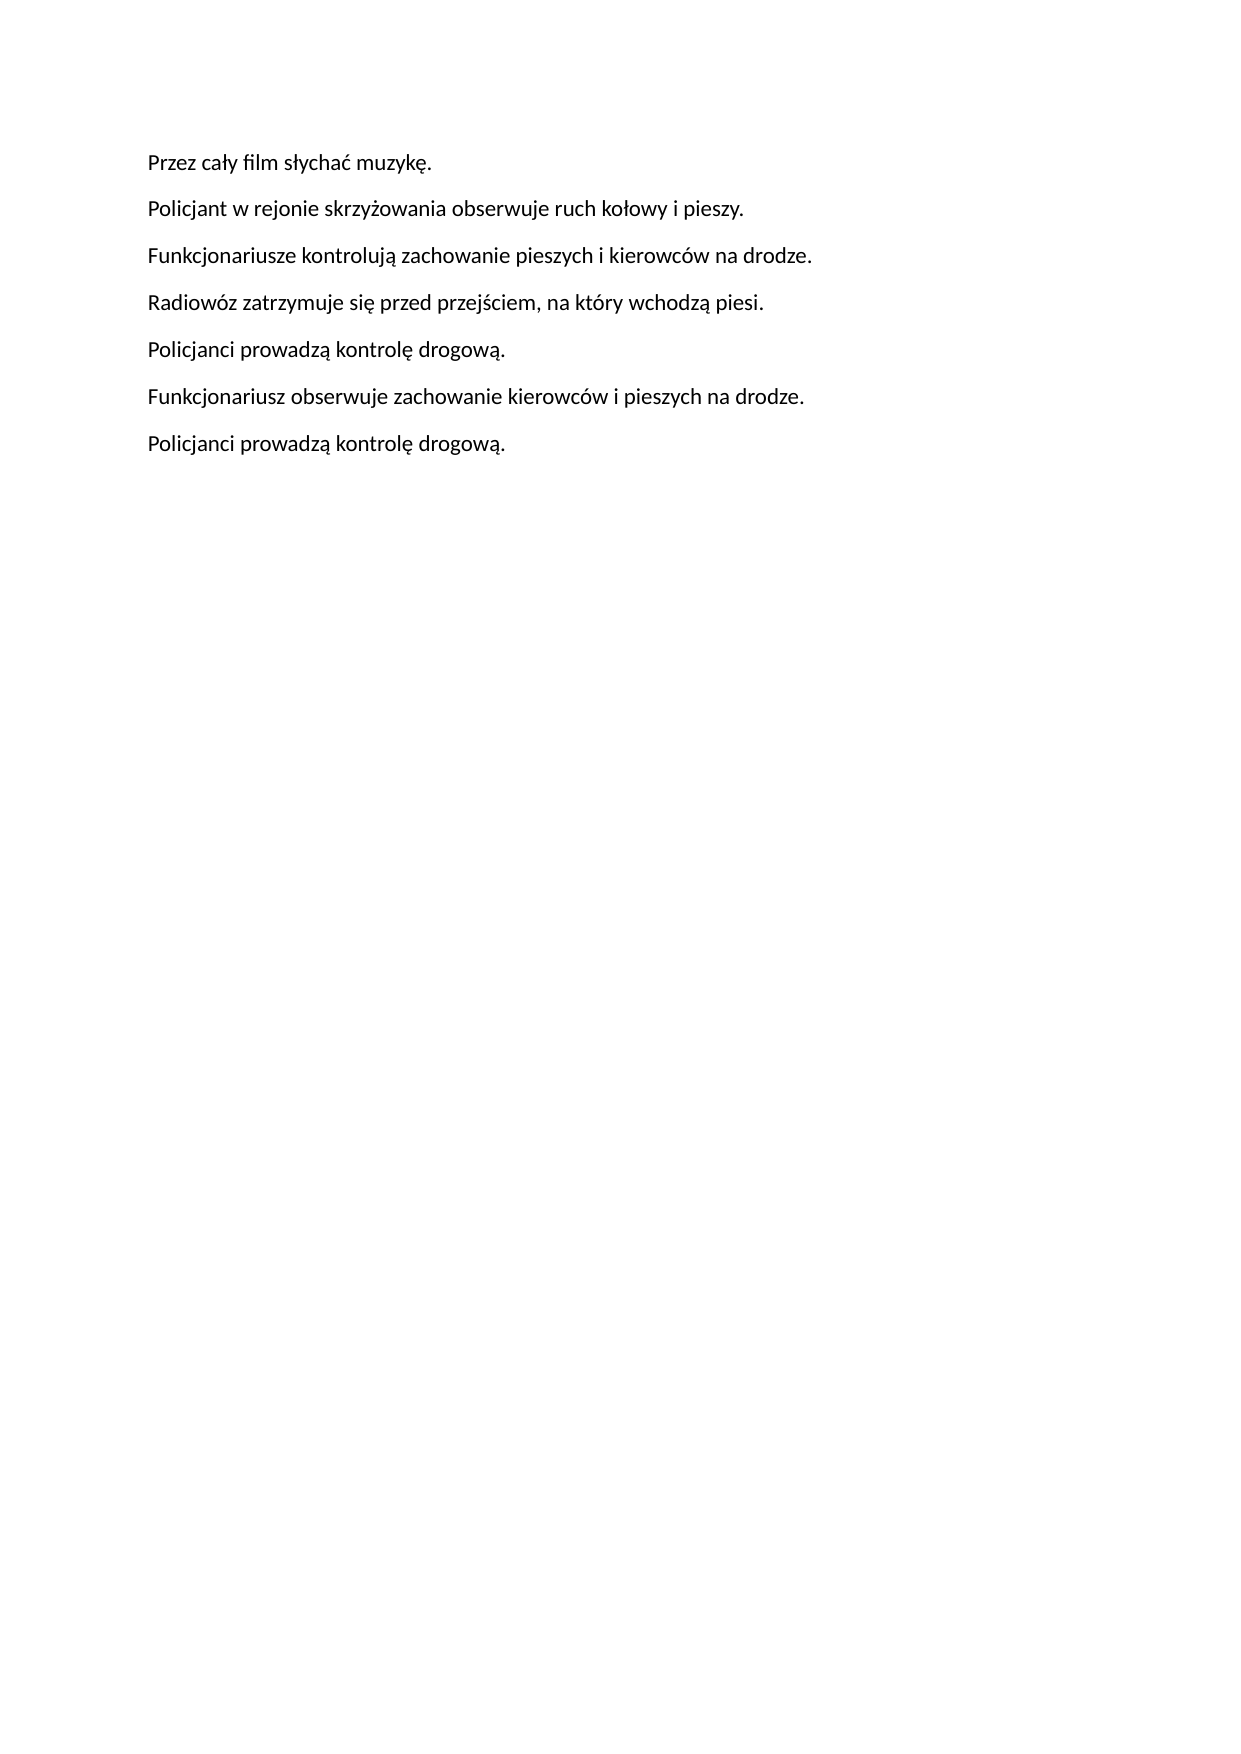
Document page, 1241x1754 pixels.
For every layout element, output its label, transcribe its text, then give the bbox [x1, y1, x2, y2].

text Funkcjonariusze kontrolują zachowanie pieszych i kierowców na drodze. [148, 241, 1093, 269]
text Radiowóz zatrzymuje się przed przejściem, na który wchodzą piesi. [148, 288, 1093, 316]
text Policjanci prowadzą kontrolę drogową. [148, 335, 1093, 363]
text Funkcjonariusz obserwuje zachowanie kierowców i pieszych na drodze. [148, 382, 1093, 410]
text Policjant w rejonie skrzyżowania obserwuje ruch kołowy i pieszy. [148, 194, 1093, 222]
text Policjanci prowadzą kontrolę drogową. [148, 429, 1093, 457]
text Przez cały film słychać muzykę. [148, 148, 1093, 176]
